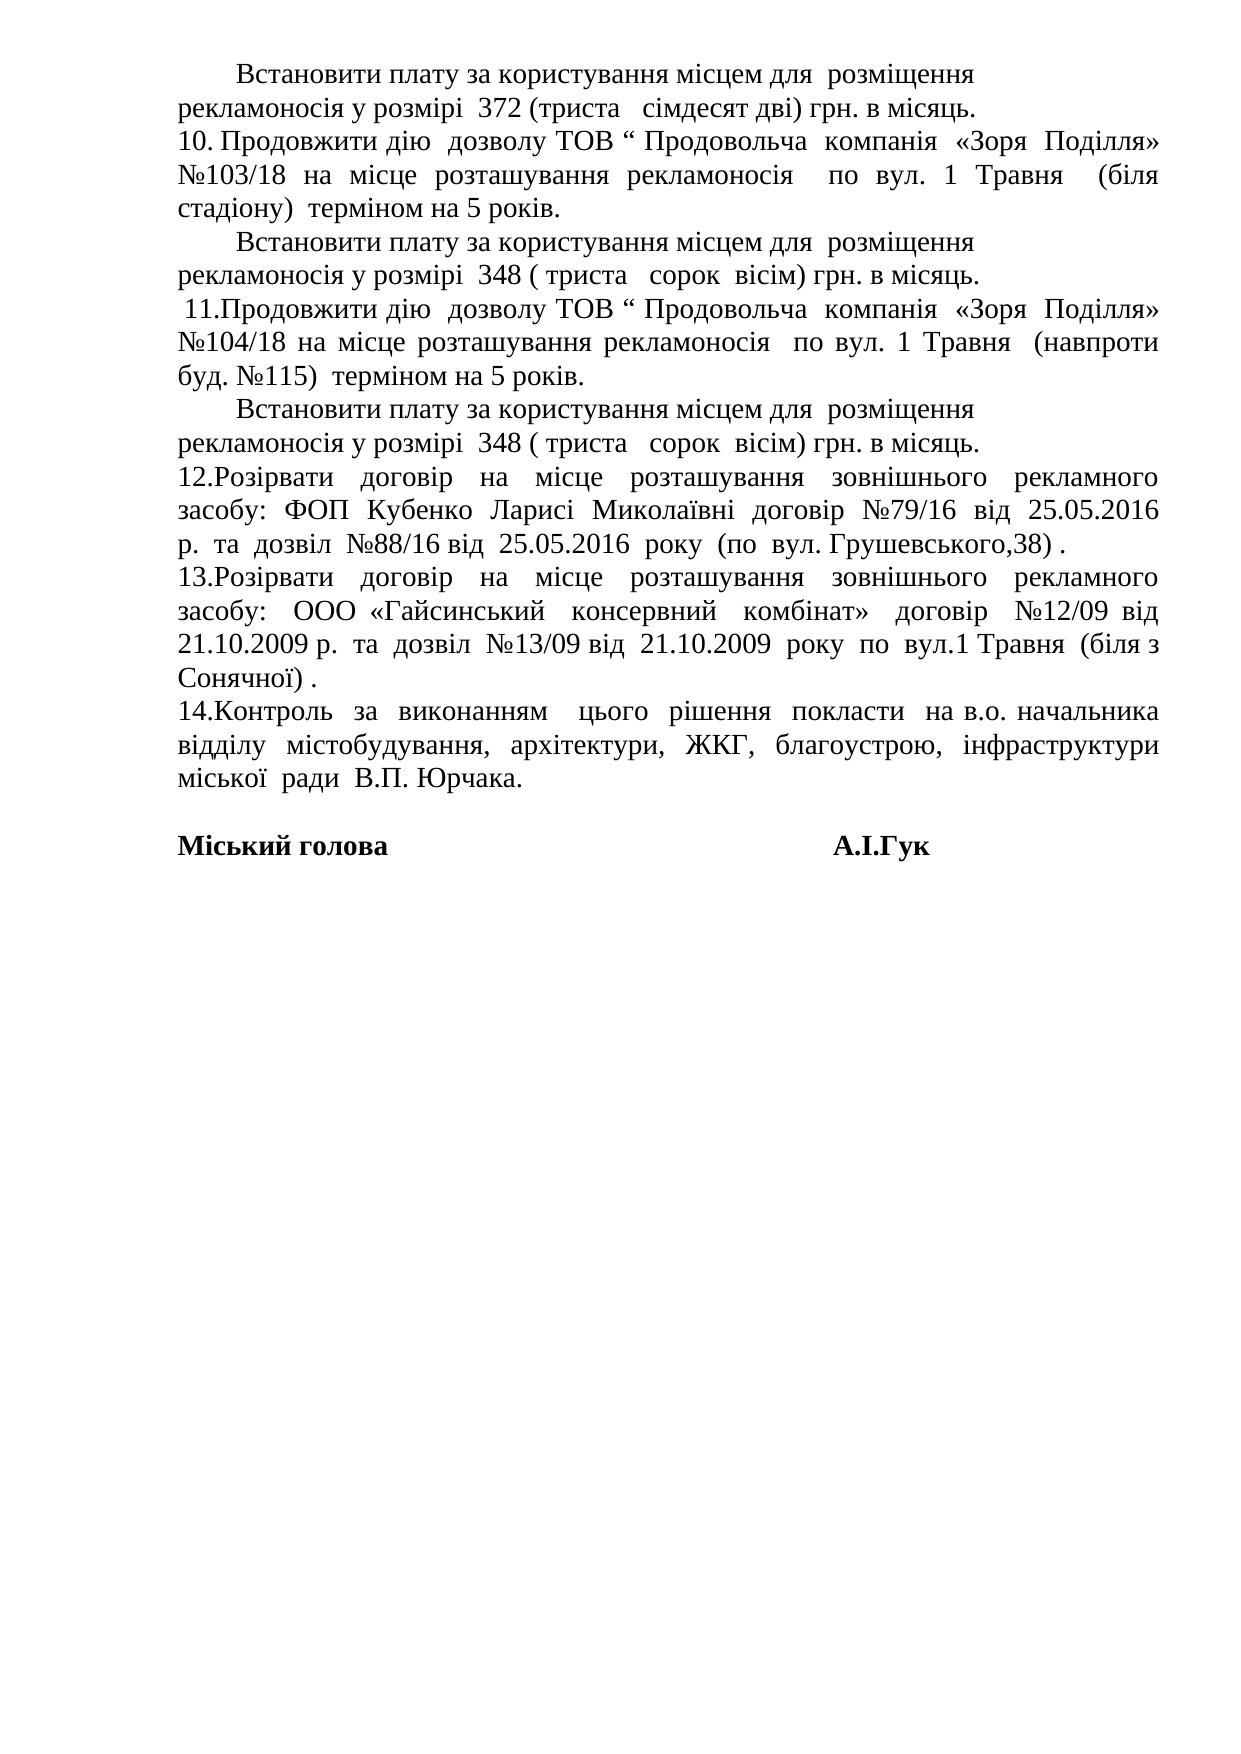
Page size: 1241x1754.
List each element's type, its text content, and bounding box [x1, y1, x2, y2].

text Встановити плату за користування місцем для розміщення [177, 56, 1160, 90]
text 11.Продовжити дію дозволу ТОВ “ Продовольча компанія «Зоря Поділля» №104/18 на місце розташування рекламоносія по вул. 1 Травня (навпроти буд. №115) терміном на 5 років. [177, 291, 1160, 392]
text Міський голова А.І.Гук [177, 828, 1152, 861]
text рекламоносія у розмірі 372 (триста сімдесят дві) грн. в місяць. [177, 90, 1160, 123]
text Встановити плату за користування місцем для розміщення [177, 392, 1160, 425]
text 14.Контроль за виконанням цього рішення покласти на в.о. начальника відділу містобудування, архітектури, ЖКГ, благоустрою, інфраструктури міської ради В.П. Юрчака. [177, 693, 1160, 794]
text 10. Продовжити дію дозволу ТОВ “ Продовольча компанія «Зоря Поділля» №103/18 на місце розташування рекламоносія по вул. 1 Травня (біля стадіону) терміном на 5 років. [177, 123, 1160, 224]
text Встановити плату за користування місцем для розміщення [177, 224, 1160, 257]
text рекламоносія у розмірі 348 ( триста сорок вісім) грн. в місяць. [177, 425, 1160, 459]
text 13.Розірвати договір на місце розташування зовнішнього рекламного засобу: ООО «Гайсинський консервний комбінат» договір №12/09 від 21.10.2009 р. та дозвіл №13/09 від 21.10.2009 року по вул.1 Травня (біля з Сонячної) . [177, 559, 1160, 693]
text 12.Розірвати договір на місце розташування зовнішнього рекламного засобу: ФОП Кубенко Ларисі Миколаївні договір №79/16 від 25.05.2016 р. та дозвіл №88/16 від 25.05.2016 року (по вул. Грушевського,38) . [177, 459, 1160, 559]
text рекламоносія у розмірі 348 ( триста сорок вісім) грн. в місяць. [177, 257, 1160, 291]
